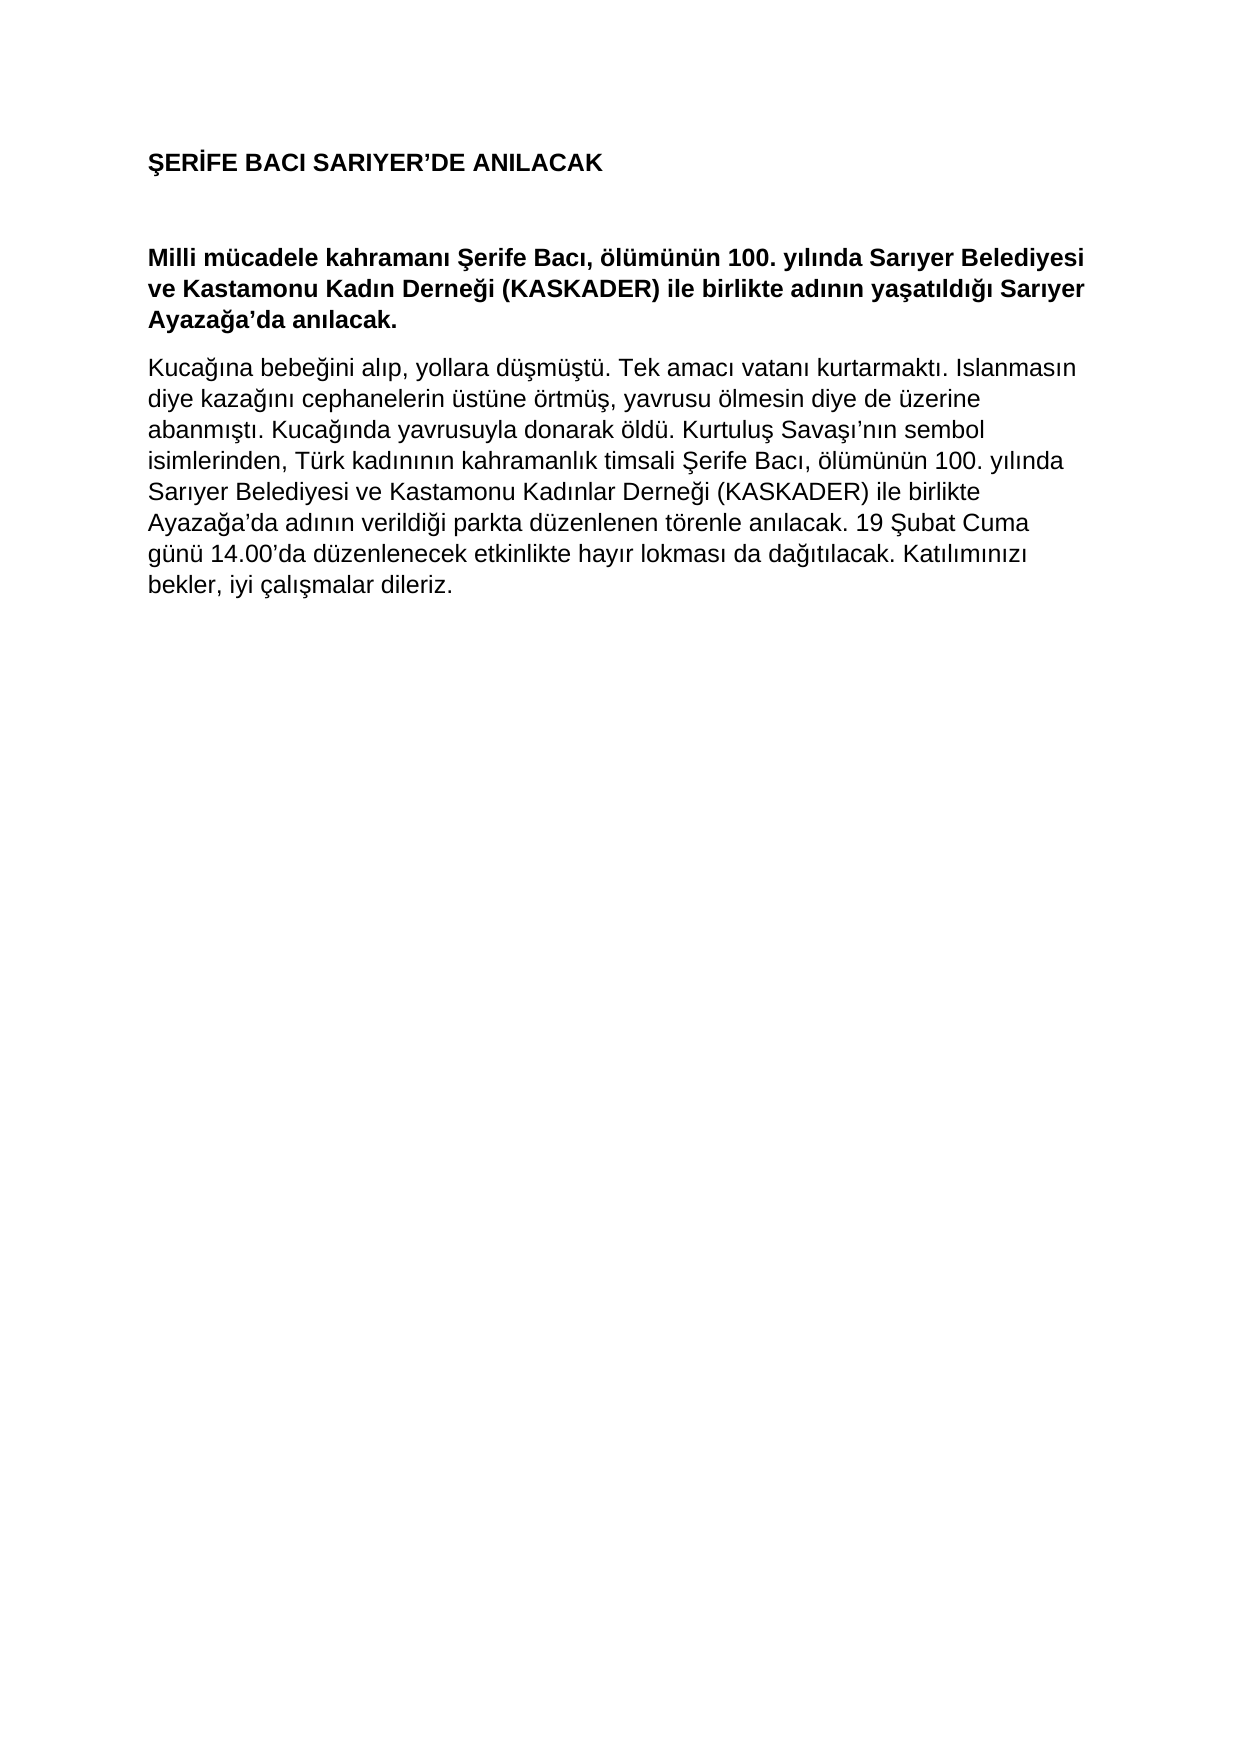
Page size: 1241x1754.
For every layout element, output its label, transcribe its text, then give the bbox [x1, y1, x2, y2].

text Milli mücadele kahramanı Şerife Bacı, ölümünün 100. yılında Sarıyer Belediyesi ve Kastamonu Kadın Derneği (KASKADER) ile birlikte adının yaşatıldığı Sarıyer Ayazağa’da anılacak. [148, 243, 1093, 334]
text Kucağına bebeğini alıp, yollara düşmüştü. Tek amacı vatanı kurtarmaktı. Islanmasın diye kazağını cephanelerin üstüne örtmüş, yavrusu ölmesin diye de üzerine abanmıştı. Kucağında yavrusuyla donarak öldü. Kurtuluş Savaşı’nın sembol isimlerinden, Türk kadınının kahramanlık timsali Şerife Bacı, ölümünün 100. yılında Sarıyer Belediyesi ve Kastamonu Kadınlar Derneği (KASKADER) ile birlikte Ayazağa’da adının verildiği parkta düzenlenen törenle anılacak. 19 Şubat Cuma günü 14.00’da düzenlenecek etkinlikte hayır lokması da dağıtılacak. Katılımınızı bekler, iyi çalışmalar dileriz. [148, 353, 1093, 599]
text ŞERİFE BACI SARIYER’DE ANILACAK [148, 148, 1093, 176]
